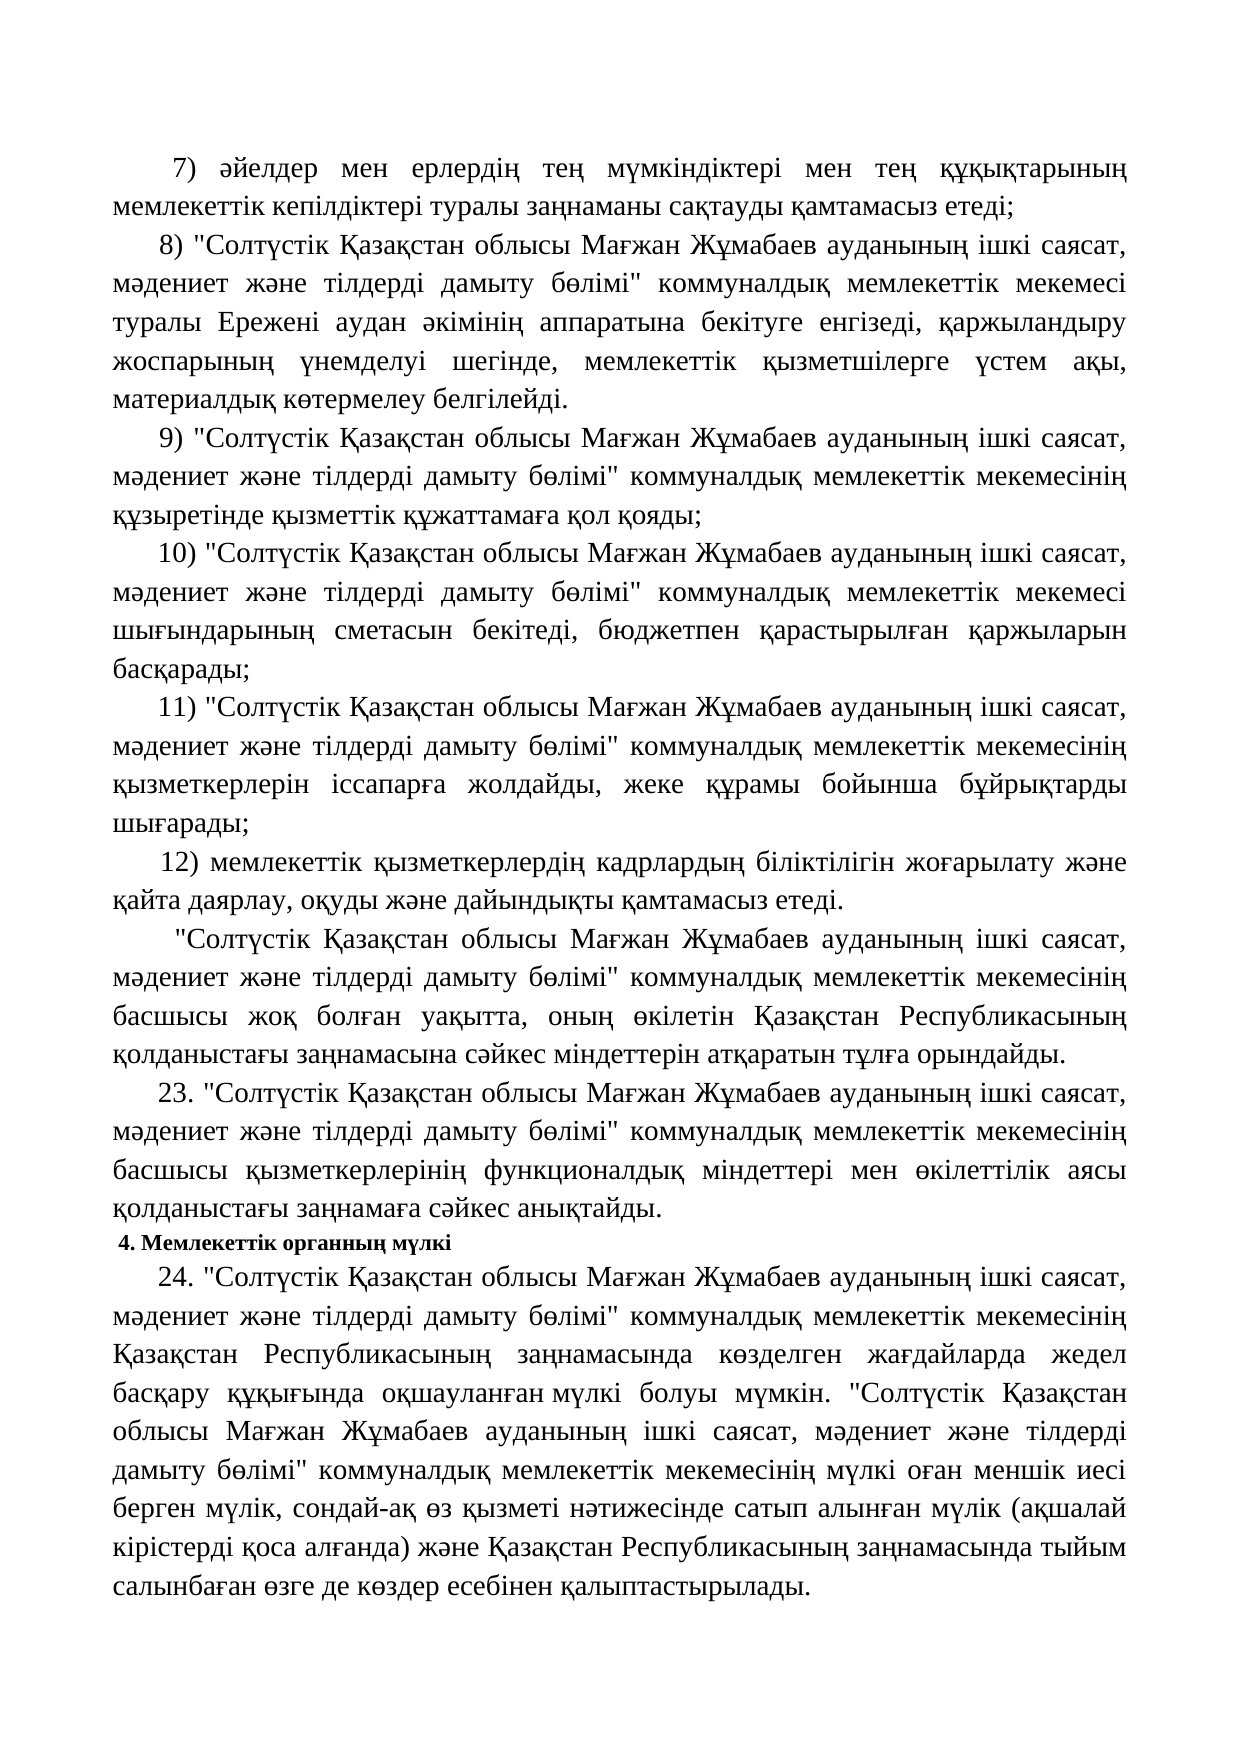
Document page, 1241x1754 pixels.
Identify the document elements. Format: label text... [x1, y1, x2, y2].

text 12) мемлекеттік қызметкерлердің кадрлардың біліктілігін жоғарылату және қайта даярлау, оқуды және дайындықты қамтамасыз етеді. [112, 844, 1128, 916]
text 7) әйелдер мен ерлердің тең мүмкіндіктері мен тең құқықтарының мемлекеттік кепілдіктері туралы заңнаманы сақтауды қамтамасыз етеді; [112, 150, 1128, 222]
text "Солтүстік Қазақстан облысы Мағжан Жұмабаев ауданының ішкі саясат, мәдениет және тілдерді дамыту бөлімі" коммуналдық мемлекеттік мекемесінің басшысы жоқ болған уақытта, оның өкілетін Қазақстан Республикасының қолданыстағы заңнамасына сәйкес міндеттерін атқаратын тұлға орындайды. [112, 921, 1128, 1070]
text 11) "Солтүстік Қазақстан облысы Мағжан Жұмабаев ауданының ішкі саясат, мәдениет және тілдерді дамыту бөлімі" коммуналдық мемлекеттік мекемесінің қызметкерлерін іссапарға жолдайды, жеке құрамы бойынша бұйрықтарды шығарады; [112, 689, 1128, 839]
text 4. Мемлекеттiк органның мүлкi [112, 1229, 1128, 1256]
text 10) "Солтүстік Қазақстан облысы Мағжан Жұмабаев ауданының ішкі саясат, мәдениет және тілдерді дамыту бөлімі" коммуналдық мемлекеттік мекемесі шығындарының сметасын бекітеді, бюджетпен қарастырылған қаржыларын басқарады; [112, 535, 1128, 684]
text 23. "Солтүстік Қазақстан облысы Мағжан Жұмабаев ауданының ішкі саясат, мәдениет және тілдерді дамыту бөлімі" коммуналдық мемлекеттік мекемесінің басшысы қызметкерлерінің функционалдық міндеттері мен өкілеттілік аясы қолданыстағы заңнамаға сәйкес анықтайды. [112, 1075, 1128, 1224]
text 9) "Солтүстік Қазақстан облысы Мағжан Жұмабаев ауданының ішкі саясат, мәдениет және тілдерді дамыту бөлімі" коммуналдық мемлекеттік мекемесінің құзыретінде қызметтік құжаттамаға қол қояды; [112, 420, 1128, 530]
text 8) "Солтүстік Қазақстан облысы Мағжан Жұмабаев ауданының ішкі саясат, мәдениет және тілдерді дамыту бөлімі" коммуналдық мемлекеттік мекемесі туралы Ережені аудан әкімінің аппаратына бекітуге енгізеді, қаржыландыру жоспарының үнемделуі шегінде, мемлекеттік қызметшілерге үстем ақы, материалдық көтермелеу белгілейді. [112, 227, 1128, 415]
text 24. "Солтүстiк Қазақстан облысы Мағжан Жұмабаев ауданының ішкі саясат, мәдениет және тілдерді дамыту бөлімі" коммуналдық мемлекеттiк мекемесiнiң Қазақстан Республикасының заңнамасында көзделген жағдайларда жедел басқару құқығында оқшауланған мүлкi болуы мүмкiн. "Солтүстiк Қазақстан облысы Мағжан Жұмабаев ауданының ішкі саясат, мәдениет және тілдерді дамыту бөлімі" коммуналдық мемлекеттiк мекемесiнiң мүлкi оған меншiк иесi берген мүлiк, сондай-ақ өз қызметi нәтижесiнде сатып алынған мүлiк (ақшалай кiрiстердi қоса алғанда) және Қазақстан Республикасының заңнамасында тыйым салынбаған өзге де көздер есебiнен қалыптастырылады. [112, 1259, 1128, 1601]
